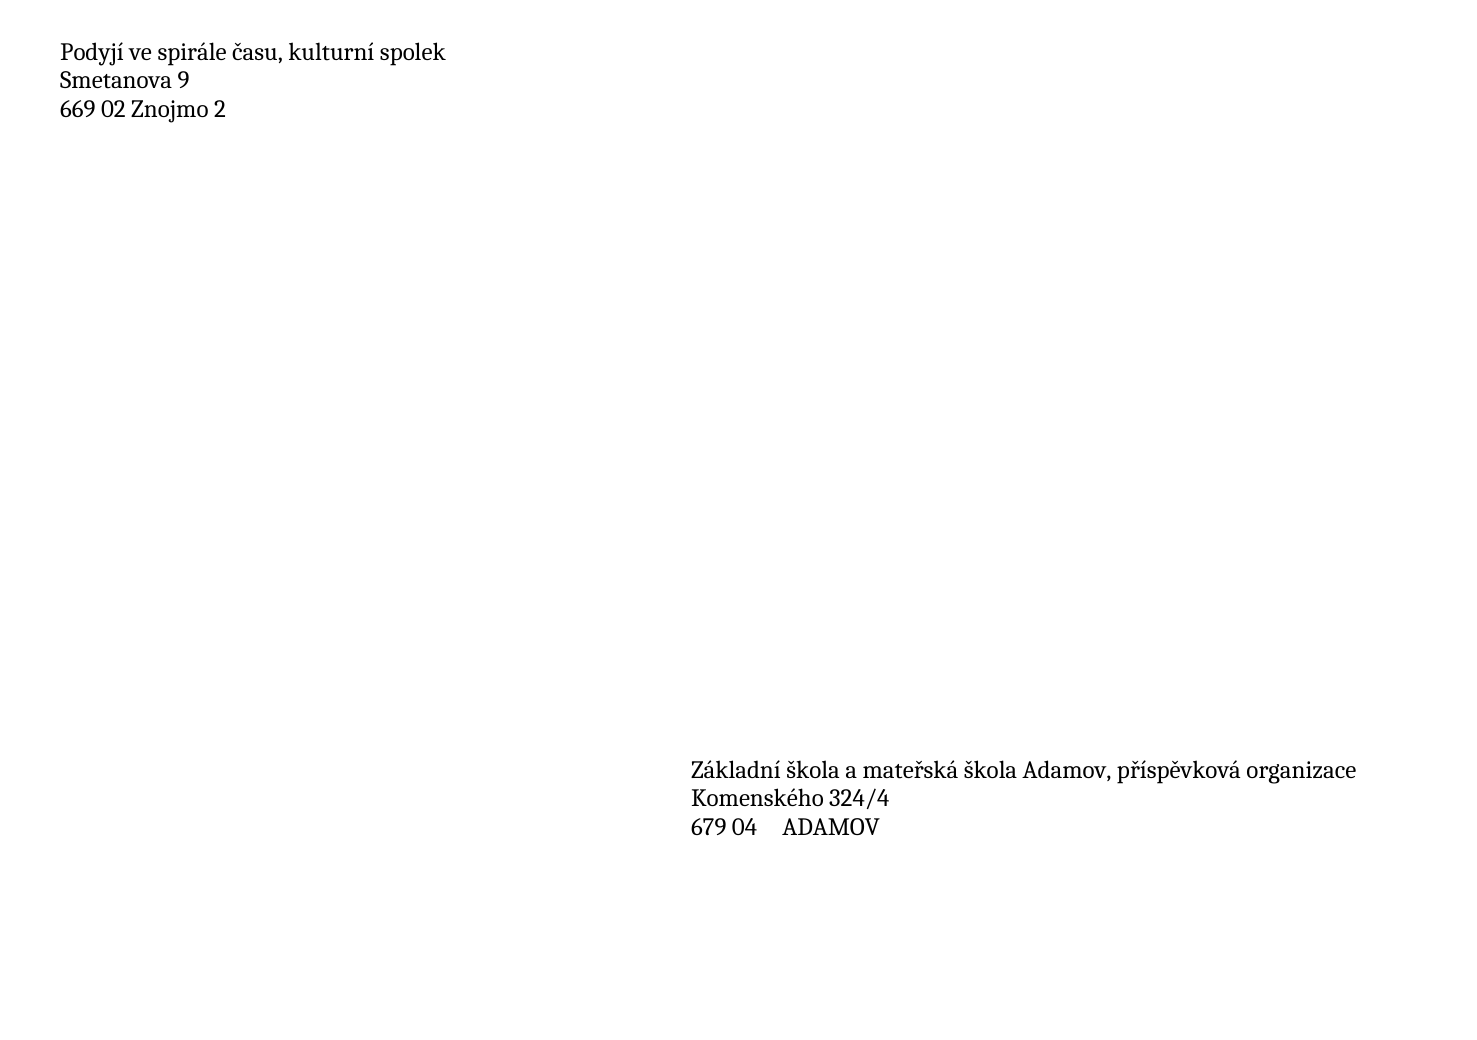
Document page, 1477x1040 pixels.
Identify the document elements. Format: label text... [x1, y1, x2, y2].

text Základní škola a mateřská škola Adamov, příspěvková organizace [691, 756, 1445, 784]
text 679 04 Adamov [691, 813, 1445, 842]
text Podyjí ve spirále času, kulturní spolek [60, 37, 1401, 66]
text 669 02 Znojmo 2 [60, 95, 1401, 124]
text Komenského 324/4 [691, 784, 1445, 813]
text Smetanova 9 [60, 66, 1401, 95]
